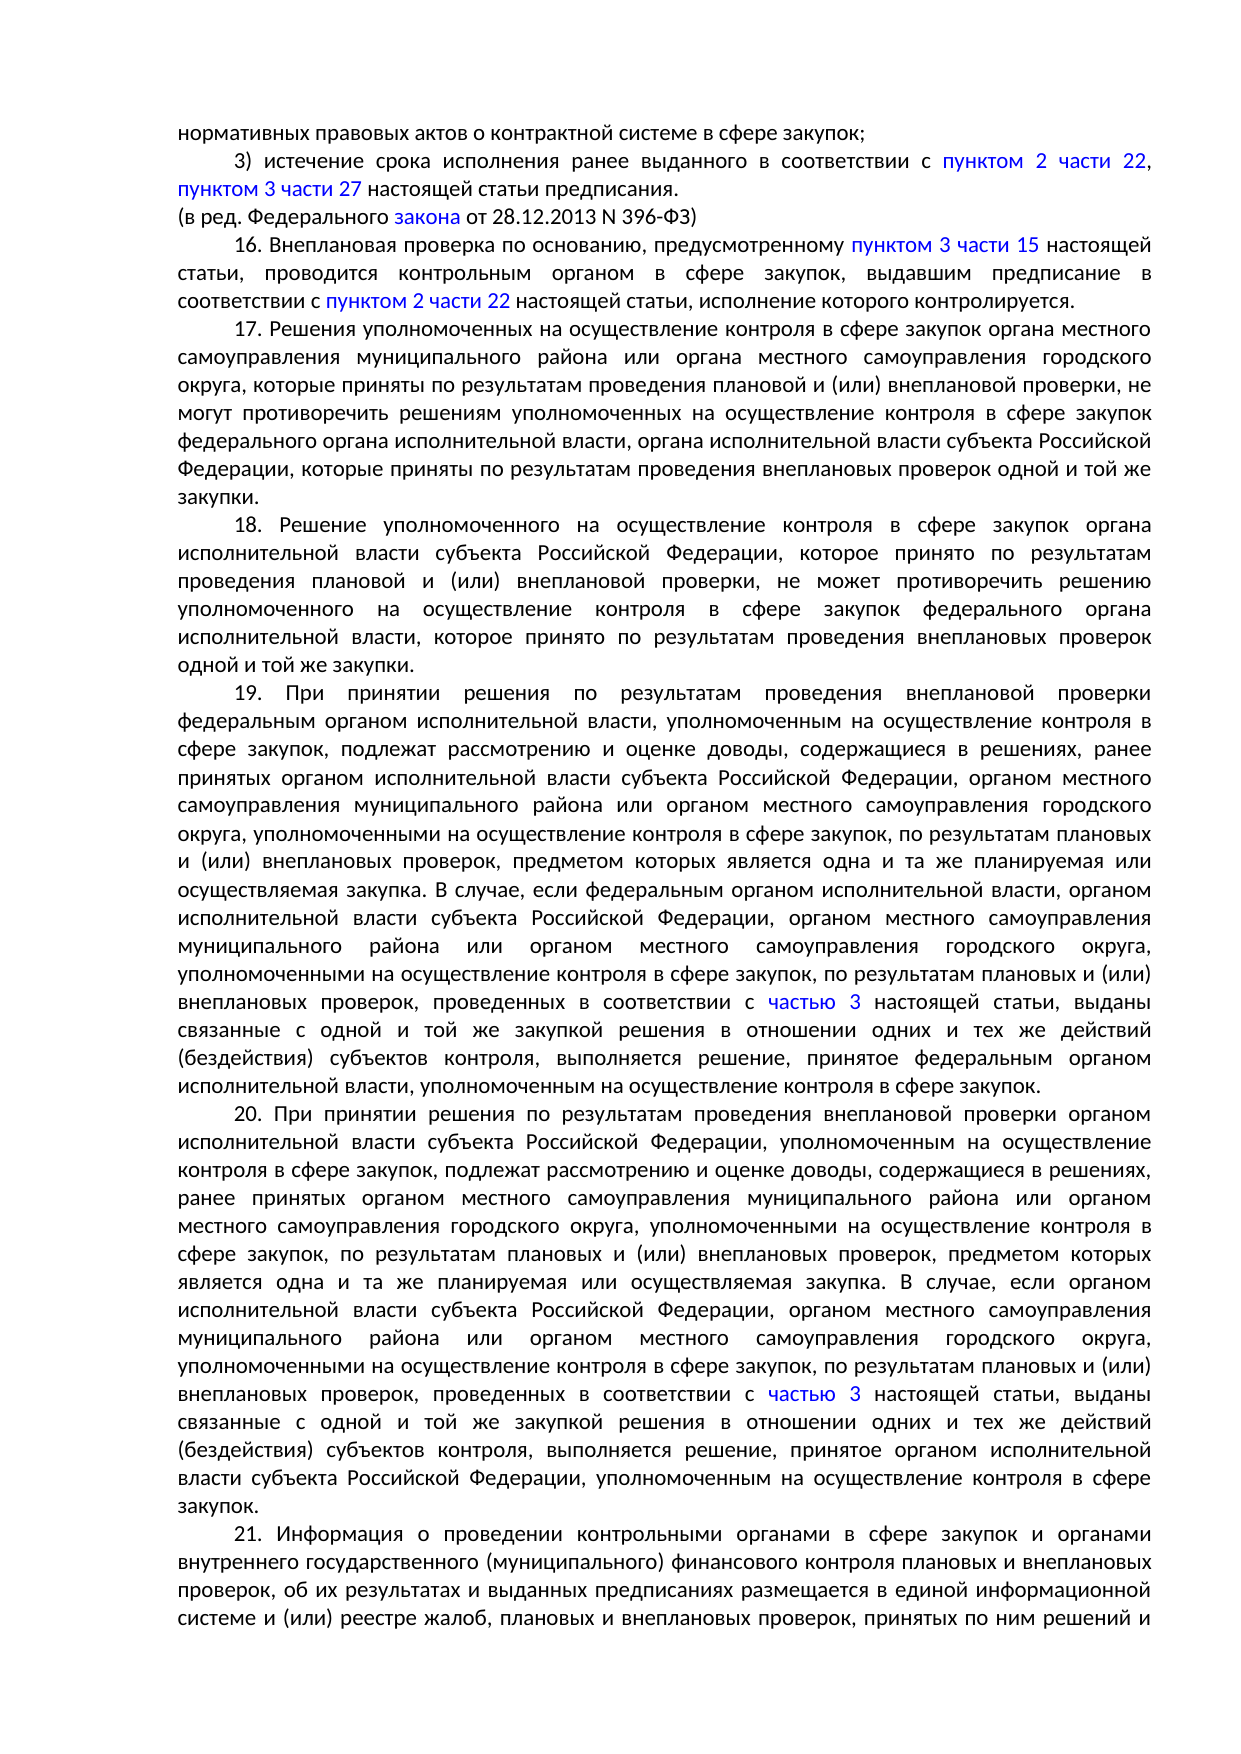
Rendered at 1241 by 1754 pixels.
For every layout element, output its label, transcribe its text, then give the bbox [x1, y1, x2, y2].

text 17. Решения уполномоченных на осуществление контроля в сфере закупок органа местного самоуправления муниципального района или органа местного самоуправления городского округа, которые приняты по результатам проведения плановой и (или) внеплановой проверки, не могут противоречить решениям уполномоченных на осуществление контроля в сфере закупок федерального органа исполнительной власти, органа исполнительной власти субъекта Российской Федерации, которые приняты по результатам проведения внеплановых проверок одной и той же закупки. [177, 314, 1152, 510]
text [177, 1519, 1152, 1631]
text 19. При принятии решения по результатам проведения внеплановой проверки федеральным органом исполнительной власти, уполномоченным на осуществление контроля в сфере закупок, подлежат рассмотрению и оценке доводы, содержащиеся в решениях, ранее принятых органом исполнительной власти субъекта Российской Федерации, органом местного самоуправления муниципального района или органом местного самоуправления городского округа, уполномоченными на осуществление контроля в сфере закупок, по результатам плановых и (или) внеплановых проверок, предметом которых является одна и та же планируемая или осуществляемая закупка. В случае, если федеральным органом исполнительной власти, органом исполнительной власти субъекта Российской Федерации, органом местного самоуправления муниципального района или органом местного самоуправления городского округа, уполномоченными на осуществление контроля в сфере закупок, по результатам плановых и (или) внеплановых проверок, проведенных в соответствии с частью 3 настоящей статьи, выданы связанные с одной и той же закупкой решения в отношении одних и тех же действий (бездействия) субъектов контроля, выполняется решение, принятое федеральным органом исполнительной власти, уполномоченным на осуществление контроля в сфере закупок. [177, 678, 1152, 1099]
text 16. Внеплановая проверка по основанию, предусмотренному пунктом 3 части 15 настоящей статьи, проводится контрольным органом в сфере закупок, выдавшим предписание в соответствии с пунктом 2 части 22 настоящей статьи, исполнение которого контролируется. [177, 230, 1152, 314]
text (в ред. Федерального закона от 28.12.2013 N 396-ФЗ) [177, 202, 1152, 230]
text 20. При принятии решения по результатам проведения внеплановой проверки органом исполнительной власти субъекта Российской Федерации, уполномоченным на осуществление контроля в сфере закупок, подлежат рассмотрению и оценке доводы, содержащиеся в решениях, ранее принятых органом местного самоуправления муниципального района или органом местного самоуправления городского округа, уполномоченными на осуществление контроля в сфере закупок, по результатам плановых и (или) внеплановых проверок, предметом которых является одна и та же планируемая или осуществляемая закупка. В случае, если органом исполнительной власти субъекта Российской Федерации, органом местного самоуправления муниципального района или органом местного самоуправления городского округа, уполномоченными на осуществление контроля в сфере закупок, по результатам плановых и (или) внеплановых проверок, проведенных в соответствии с частью 3 настоящей статьи, выданы связанные с одной и той же закупкой решения в отношении одних и тех же действий (бездействия) субъектов контроля, выполняется решение, принятое органом исполнительной власти субъекта Российской Федерации, уполномоченным на осуществление контроля в сфере закупок. [177, 1099, 1152, 1519]
text 3) истечение срока исполнения ранее выданного в соответствии с пунктом 2 части 22, пунктом 3 части 27 настоящей статьи предписания. [177, 146, 1152, 202]
text 18. Решение уполномоченного на осуществление контроля в сфере закупок органа исполнительной власти субъекта Российской Федерации, которое принято по результатам проведения плановой и (или) внеплановой проверки, не может противоречить решению уполномоченного на осуществление контроля в сфере закупок федерального органа исполнительной власти, которое принято по результатам проведения внеплановых проверок одной и той же закупки. [177, 510, 1152, 678]
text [177, 118, 1152, 146]
